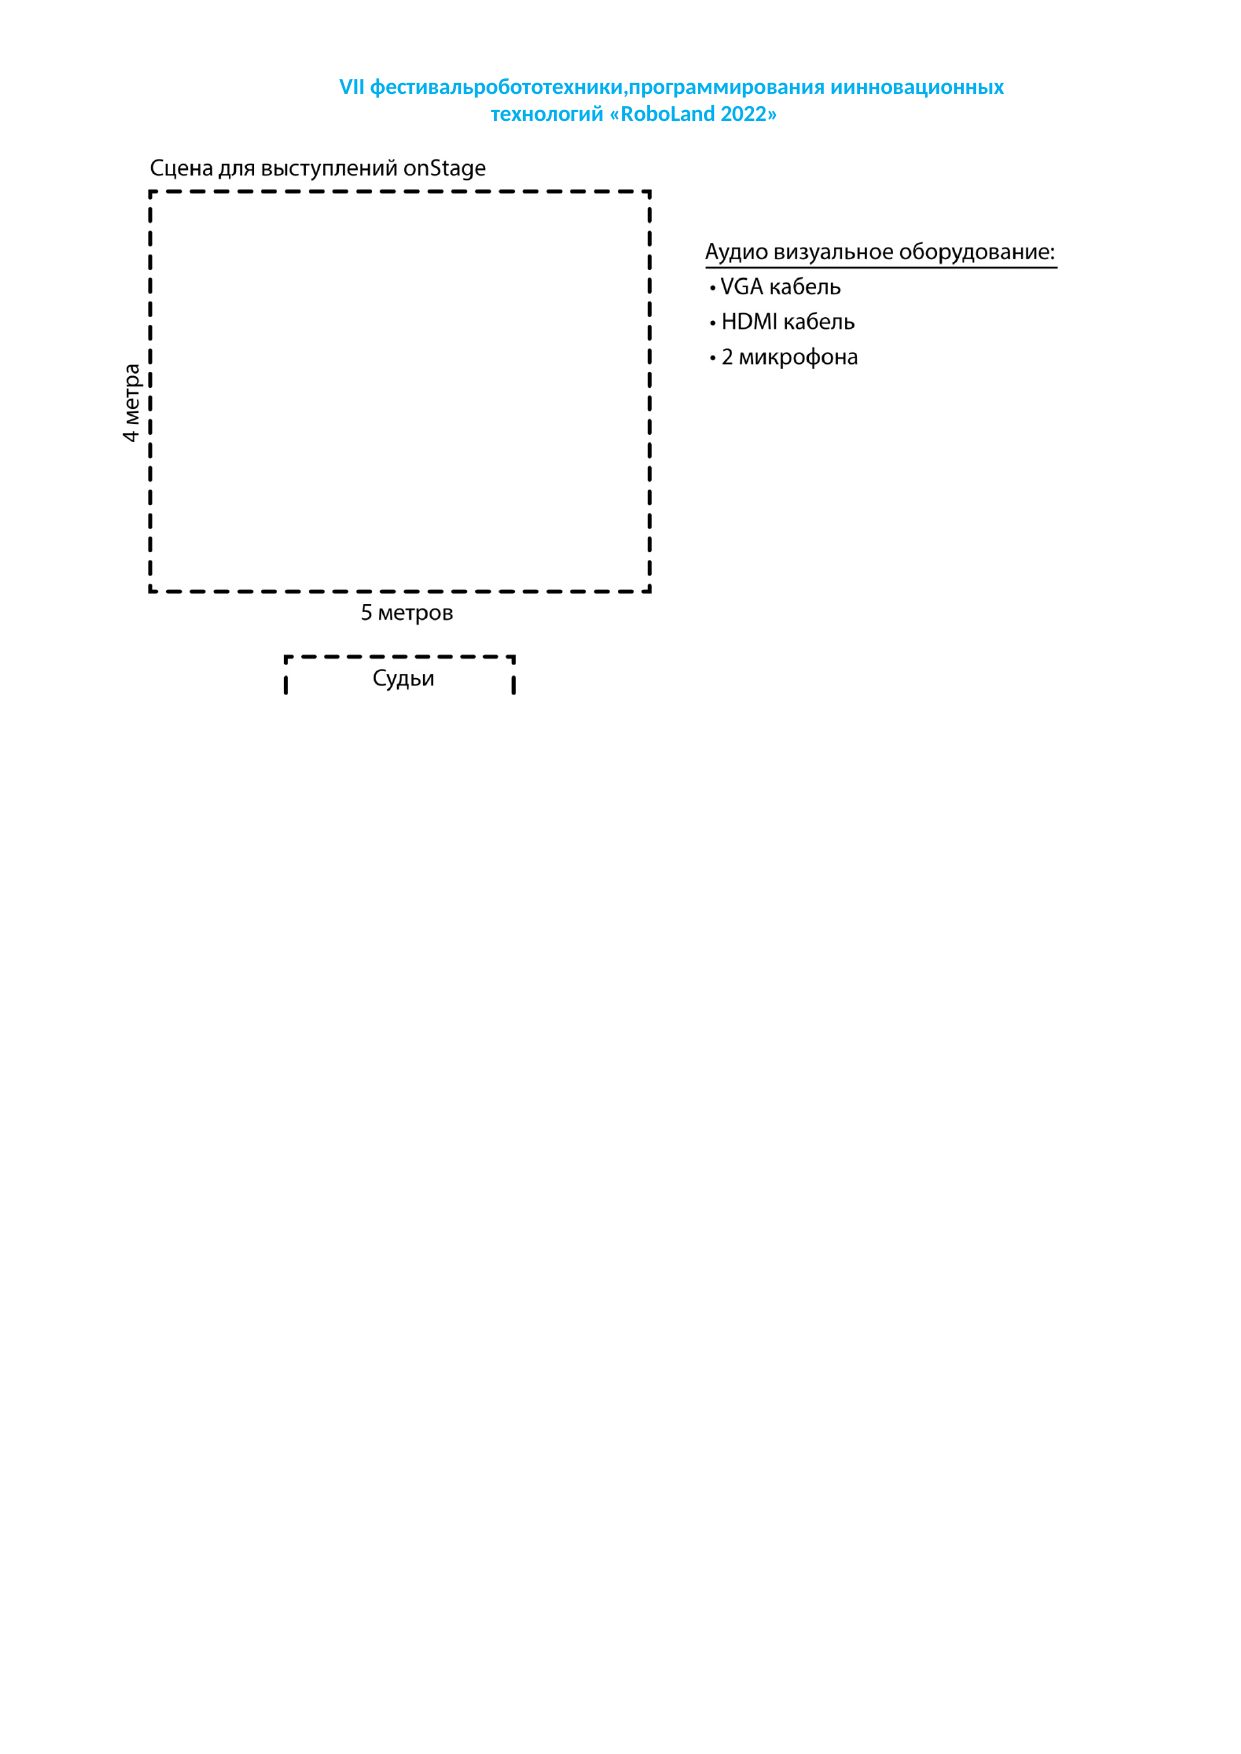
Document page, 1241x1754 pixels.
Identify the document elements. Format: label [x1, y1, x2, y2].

picture [118, 155, 1058, 744]
